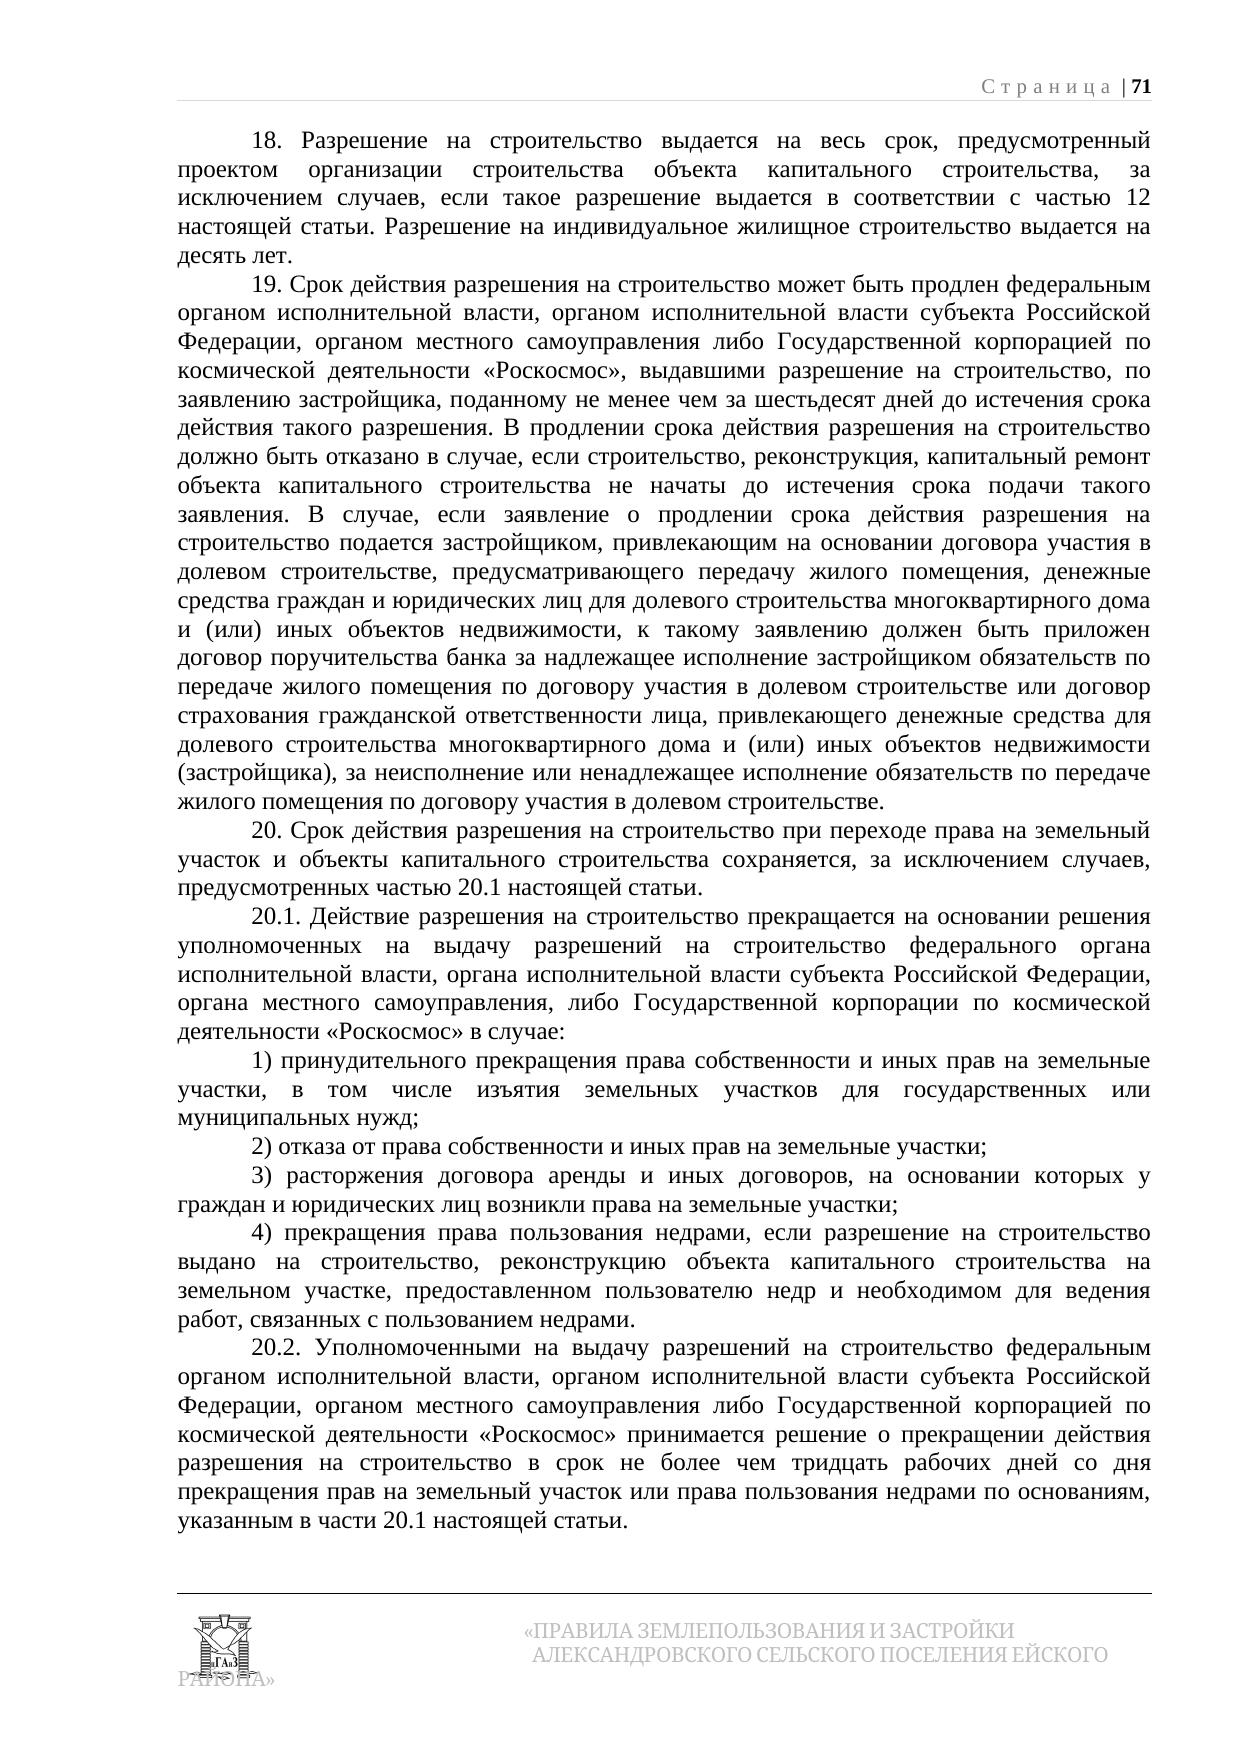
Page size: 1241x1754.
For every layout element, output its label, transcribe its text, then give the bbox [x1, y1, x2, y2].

text 20.1. Действие разрешения на строительство прекращается на основании решения уполномоченных на выдачу разрешений на строительство федерального органа исполнительной власти, органа исполнительной власти субъекта Российской Федерации, органа местного самоуправления, либо Государственной корпорации по космической деятельности «Роскосмос» в случае: [177, 901, 1152, 1045]
text 1) принудительного прекращения права собственности и иных прав на земельные участки, в том числе изъятия земельных участков для государственных или муниципальных нужд; [177, 1045, 1152, 1131]
picture [223, 1672, 232, 1681]
text 4) прекращения права пользования недрами, если разрешение на строительство выдано на строительство, реконструкцию объекта капитального строительства на земельном участке, предоставленном пользователю недр и необходимом для ведения работ, связанных с пользованием недрами. [177, 1217, 1152, 1332]
text 3) расторжения договора аренды и иных договоров, на основании которых у граждан и юридических лиц возникли права на земельные участки; [177, 1160, 1152, 1217]
text 2) отказа от права собственности и иных прав на земельные участки; [177, 1131, 1152, 1160]
text 20. Срок действия разрешения на строительство при переходе права на земельный участок и объекты капитального строительства сохраняется, за исключением случаев, предусмотренных частью 20.1 настоящей статьи. [177, 815, 1152, 901]
text 20.2. Уполномоченными на выдачу разрешений на строительство федеральным органом исполнительной власти, органом исполнительной власти субъекта Российской Федерации, органом местного самоуправления либо Государственной корпорацией по космической деятельности «Роскосмос» принимается решение о прекращении действия разрешения на строительство в срок не более чем тридцать рабочих дней со дня прекращения прав на земельный участок или права пользования недрами по основаниям, указанным в части 20.1 настоящей статьи. [177, 1332, 1152, 1534]
text 19. Срок действия разрешения на строительство может быть продлен федеральным органом исполнительной власти, органом исполнительной власти субъекта Российской Федерации, органом местного самоуправления либо Государственной корпорацией по космической деятельности «Роскосмос», выдавшими разрешение на строительство, по заявлению застройщика, поданному не менее чем за шестьдесят дней до истечения срока действия такого разрешения. В продлении срока действия разрешения на строительство должно быть отказано в случае, если строительство, реконструкция, капитальный ремонт объекта капитального строительства не начаты до истечения срока подачи такого заявления. В случае, если заявление о продлении срока действия разрешения на строительство подается застройщиком, привлекающим на основании договора участия в долевом строительстве, предусматривающего передачу жилого помещения, денежные средства граждан и юридических лиц для долевого строительства многоквартирного дома и (или) иных объектов недвижимости, к такому заявлению должен быть приложен договор поручительства банка за надлежащее исполнение застройщиком обязательств по передаче жилого помещения по договору участия в долевом строительстве или договор страхования гражданской ответственности лица, привлекающего денежные средства для долевого строительства многоквартирного дома и (или) иных объектов недвижимости (застройщика), за неисполнение или ненадлежащее исполнение обязательств по передаче жилого помещения по договору участия в долевом строительстве. [177, 269, 1152, 815]
picture [189, 1613, 259, 1681]
text 18. Разрешение на строительство выдается на весь срок, предусмотренный проектом организации строительства объекта капитального строительства, за исключением случаев, если такое разрешение выдается в соответствии с частью 12 настоящей статьи. Разрешение на индивидуальное жилищное строительство выдается на десять лет. [177, 125, 1152, 269]
